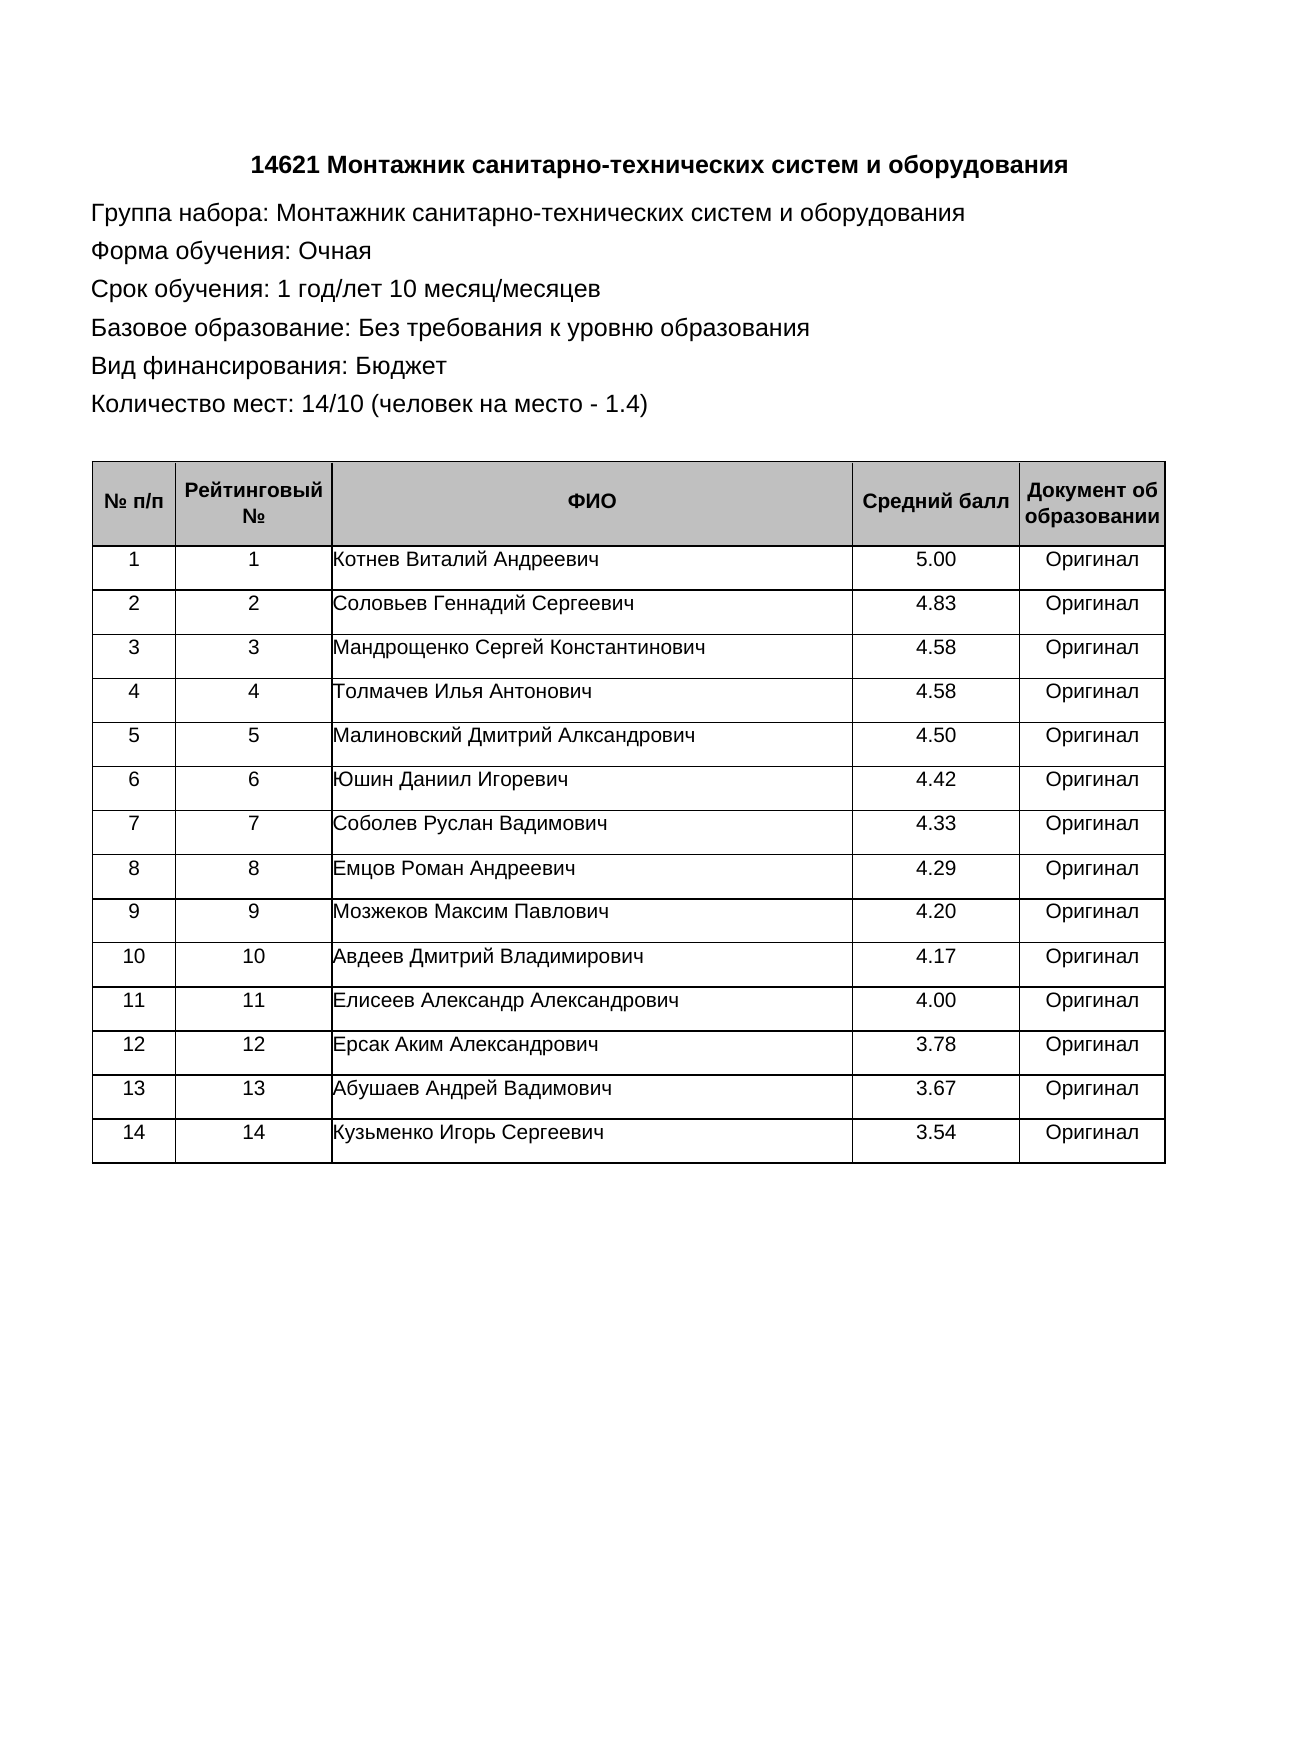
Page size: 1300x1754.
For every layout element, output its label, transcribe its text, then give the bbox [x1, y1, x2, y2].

table_cell Авдеев Дмитрий Владимирович [333, 943, 852, 986]
table_cell 12 [176, 1032, 331, 1074]
table_cell Оригинал [1020, 988, 1164, 1030]
table_cell Соболев Руслан Вадимович [333, 811, 852, 854]
table_cell 11 [93, 988, 175, 1030]
table_cell Оригинал [1020, 635, 1164, 677]
table_cell 13 [176, 1076, 331, 1118]
table_cell 7 [176, 811, 331, 854]
table_cell 11 [176, 988, 331, 1030]
table_cell Ерсак Аким Александрович [333, 1032, 852, 1074]
table_cell 1 [176, 547, 331, 589]
table_cell Оригинал [1020, 767, 1164, 810]
table_cell Мозжеков Максим Павлович [333, 900, 852, 942]
table_cell 5 [176, 723, 331, 766]
table_header № п/п [93, 462, 175, 545]
table_cell 9 [176, 900, 331, 942]
table_cell 4.00 [853, 988, 1019, 1030]
table_cell 2 [93, 591, 175, 633]
table_cell Мандрощенко Сергей Константинович [333, 635, 852, 677]
table_cell 3.78 [853, 1032, 1019, 1074]
table_cell 13 [93, 1076, 175, 1118]
text Количество мест: 14/10 (человек на место - 1.4) [91, 389, 1229, 418]
table_cell 4 [176, 679, 331, 722]
table_cell 6 [176, 767, 331, 810]
table_cell 8 [176, 855, 331, 898]
table_cell Оригинал [1020, 723, 1164, 766]
table_cell Малиновский Дмитрий Алксандрович [333, 723, 852, 766]
table_cell Оригинал [1020, 811, 1164, 854]
table_header Средний балл [853, 462, 1019, 545]
table_cell 3 [93, 635, 175, 677]
table_cell Оригинал [1020, 547, 1164, 589]
table_cell Оригинал [1020, 943, 1164, 986]
text Базовое образование: Без требования к уровню образования [91, 313, 1229, 341]
table_cell 12 [93, 1032, 175, 1074]
table_cell 7 [93, 811, 175, 854]
table_cell 4.83 [853, 591, 1019, 633]
table_cell Кузьменко Игорь Сергеевич [333, 1120, 852, 1162]
table_cell Емцов Роман Андреевич [333, 855, 852, 898]
table_cell 5 [93, 723, 175, 766]
table_cell 3.67 [853, 1076, 1019, 1118]
title 14621 Монтажник санитарно-технических систем и оборудования [91, 150, 1229, 179]
table_cell 2 [176, 591, 331, 633]
text Группа набора: Монтажник санитарно-технических систем и оборудования [91, 198, 1229, 226]
table_cell 14 [93, 1120, 175, 1162]
table_header Рейтинговый № [176, 462, 332, 545]
table_cell 4.17 [853, 943, 1019, 986]
table_cell 1 [93, 547, 175, 589]
table_cell 10 [176, 943, 331, 986]
table_cell 4.58 [853, 635, 1019, 677]
text Вид финансирования: Бюджет [91, 351, 1229, 380]
table_cell 4.50 [853, 723, 1019, 766]
table_cell Елисеев Александр Александрович [333, 988, 852, 1030]
table_cell Оригинал [1020, 591, 1164, 633]
table_header Документ об образовании [1020, 462, 1164, 545]
table_cell Оригинал [1020, 1120, 1164, 1162]
table_cell 4.33 [853, 811, 1019, 854]
table_cell Соловьев Геннадий Сергеевич [333, 591, 852, 633]
table_cell 10 [93, 943, 175, 986]
text Форма обучения: Очная [91, 236, 1229, 265]
table_cell Оригинал [1020, 900, 1164, 942]
table_cell Оригинал [1020, 679, 1164, 722]
text Срок обучения: 1 год/лет 10 месяц/месяцев [91, 274, 1229, 303]
table_cell 4.58 [853, 679, 1019, 722]
table_cell 6 [93, 767, 175, 810]
table_cell Котнев Виталий Андреевич [333, 547, 852, 589]
table_cell Толмачев Илья Антонович [333, 679, 852, 722]
table_cell Оригинал [1020, 855, 1164, 898]
table_cell 4.42 [853, 767, 1019, 810]
table_cell Абушаев Андрей Вадимович [333, 1076, 852, 1118]
table_cell Оригинал [1020, 1076, 1164, 1118]
table_cell 4 [93, 679, 175, 722]
table_cell 3.54 [853, 1120, 1019, 1162]
table_cell 9 [93, 900, 175, 942]
table_cell 8 [93, 855, 175, 898]
table_cell 3 [176, 635, 331, 677]
table_cell 4.29 [853, 855, 1019, 898]
table_cell 4.20 [853, 900, 1019, 942]
table_cell 14 [176, 1120, 331, 1162]
table_cell Оригинал [1020, 1032, 1164, 1074]
table_cell Юшин Даниил Игоревич [333, 767, 852, 810]
table_cell 5.00 [853, 547, 1019, 589]
table_header ФИО [333, 462, 852, 545]
